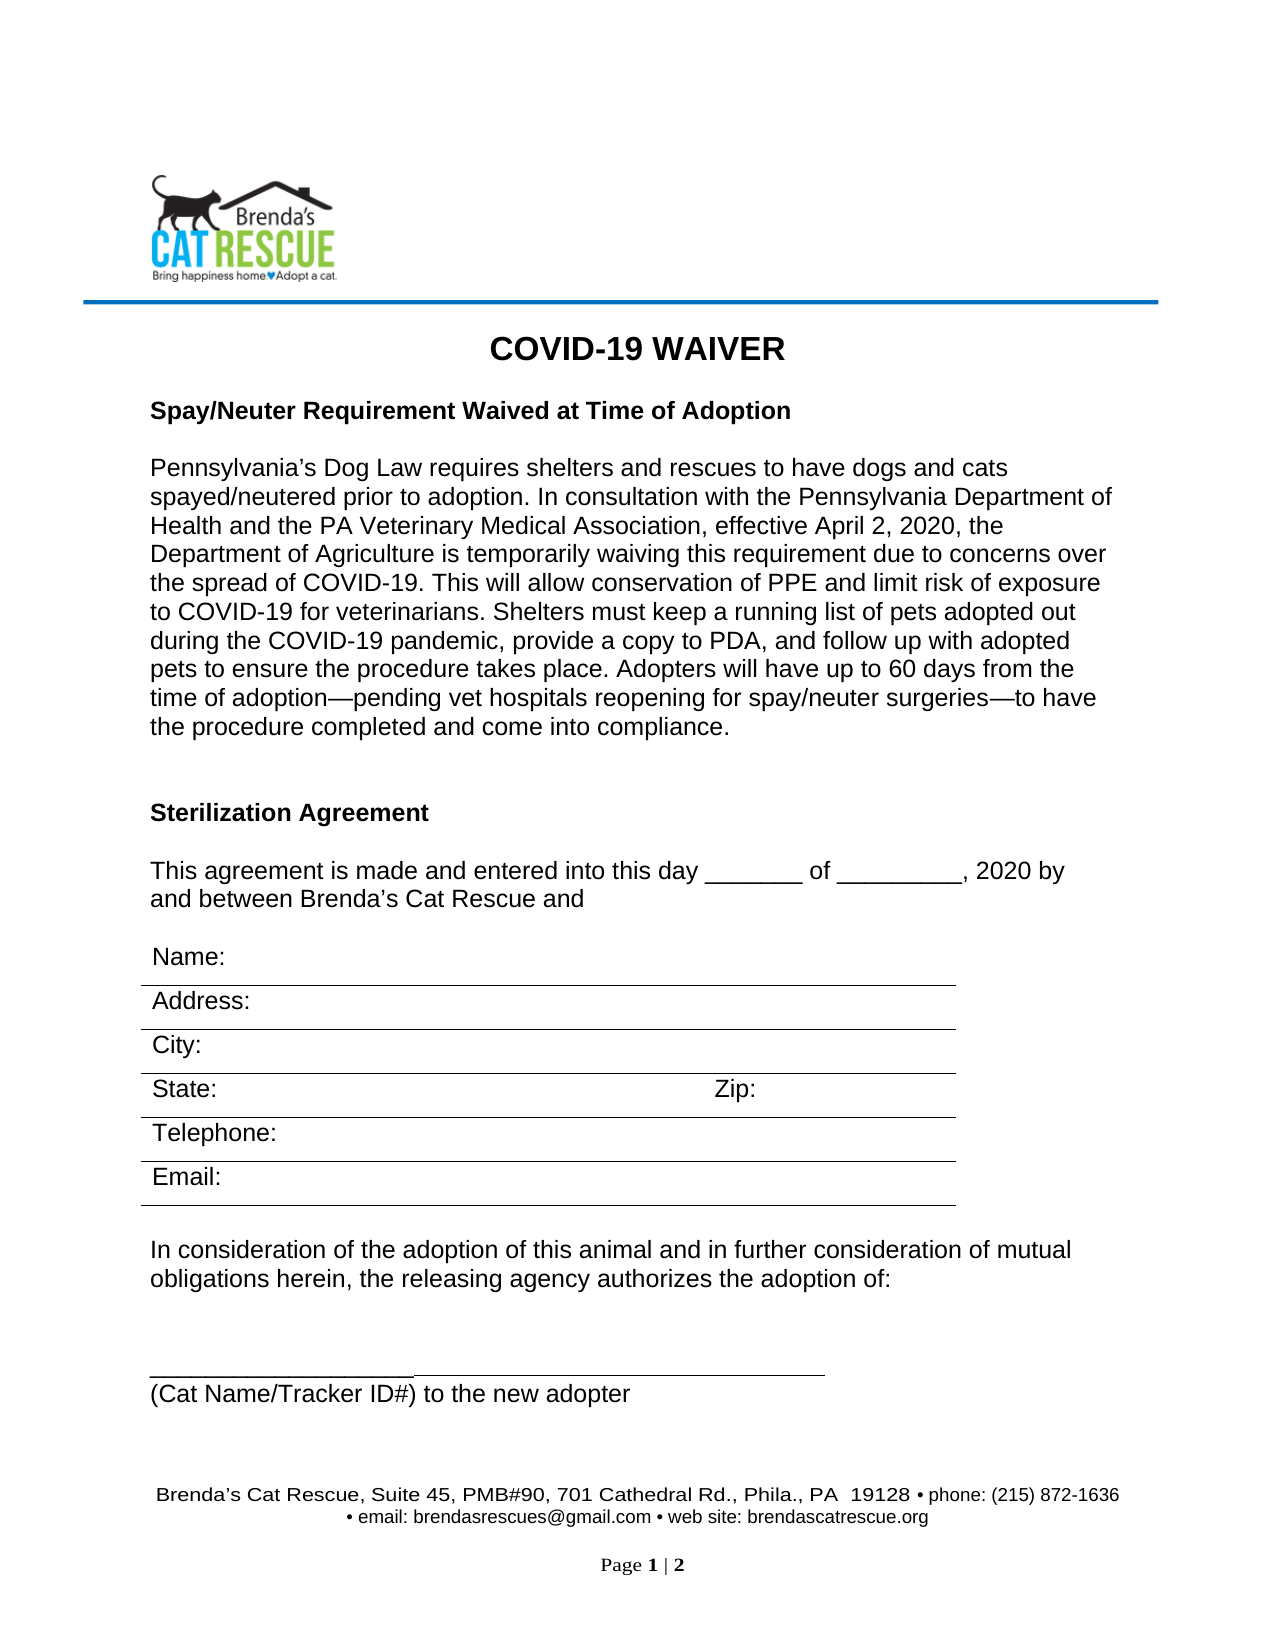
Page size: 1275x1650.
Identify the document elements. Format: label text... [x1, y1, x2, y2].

text Sterilization Agreement [150, 798, 1125, 827]
text ___________________ [150, 1350, 1125, 1379]
text Pennsylvania’s Dog Law requires shelters and rescues to have dogs and cats spayed/neutered prior to adoption. In consultation with the Pennsylvania Department of Health and the PA Veterinary Medical Association, effective April 2, 2020, the Department of Agriculture is temporarily waiving this requirement due to concerns over the spread of COVID-19. This will allow conservation of PPE and limit risk of exposure to COVID-19 for veterinarians. Shelters must keep a running list of pets adopted out during the COVID-19 pandemic, provide a copy to PDA, and follow up with adopted pets to ensure the procedure takes place. Adopters will have up to 60 days from the time of adoption—pending vet hospitals reopening for spay/neuter surgeries—to have the procedure completed and come into compliance. [150, 453, 1125, 741]
table_cell City: [141, 1030, 956, 1073]
text and between Brenda’s Cat Rescue and [150, 884, 1125, 913]
table_cell State: [141, 1074, 703, 1117]
text In consideration of the adoption of this animal and in further consideration of mutual obligations herein, the releasing agency authorizes the adoption of: [150, 1235, 1125, 1293]
text This agreement is made and entered into this day _______ of _________, 2020 by [150, 856, 1125, 884]
text COVID-19 WAIVER [150, 328, 1125, 367]
text (Cat Name/Tracker ID#) to the new adopter [150, 1379, 1125, 1408]
table_header Name: [141, 942, 956, 985]
table_cell Email: [141, 1162, 956, 1205]
picture [150, 174, 337, 282]
table_cell Telephone: [141, 1118, 956, 1161]
table_cell Zip: [703, 1074, 956, 1117]
table_cell Address: [141, 986, 956, 1029]
text Spay/Neuter Requirement Waived at Time of Adoption [150, 396, 1125, 424]
